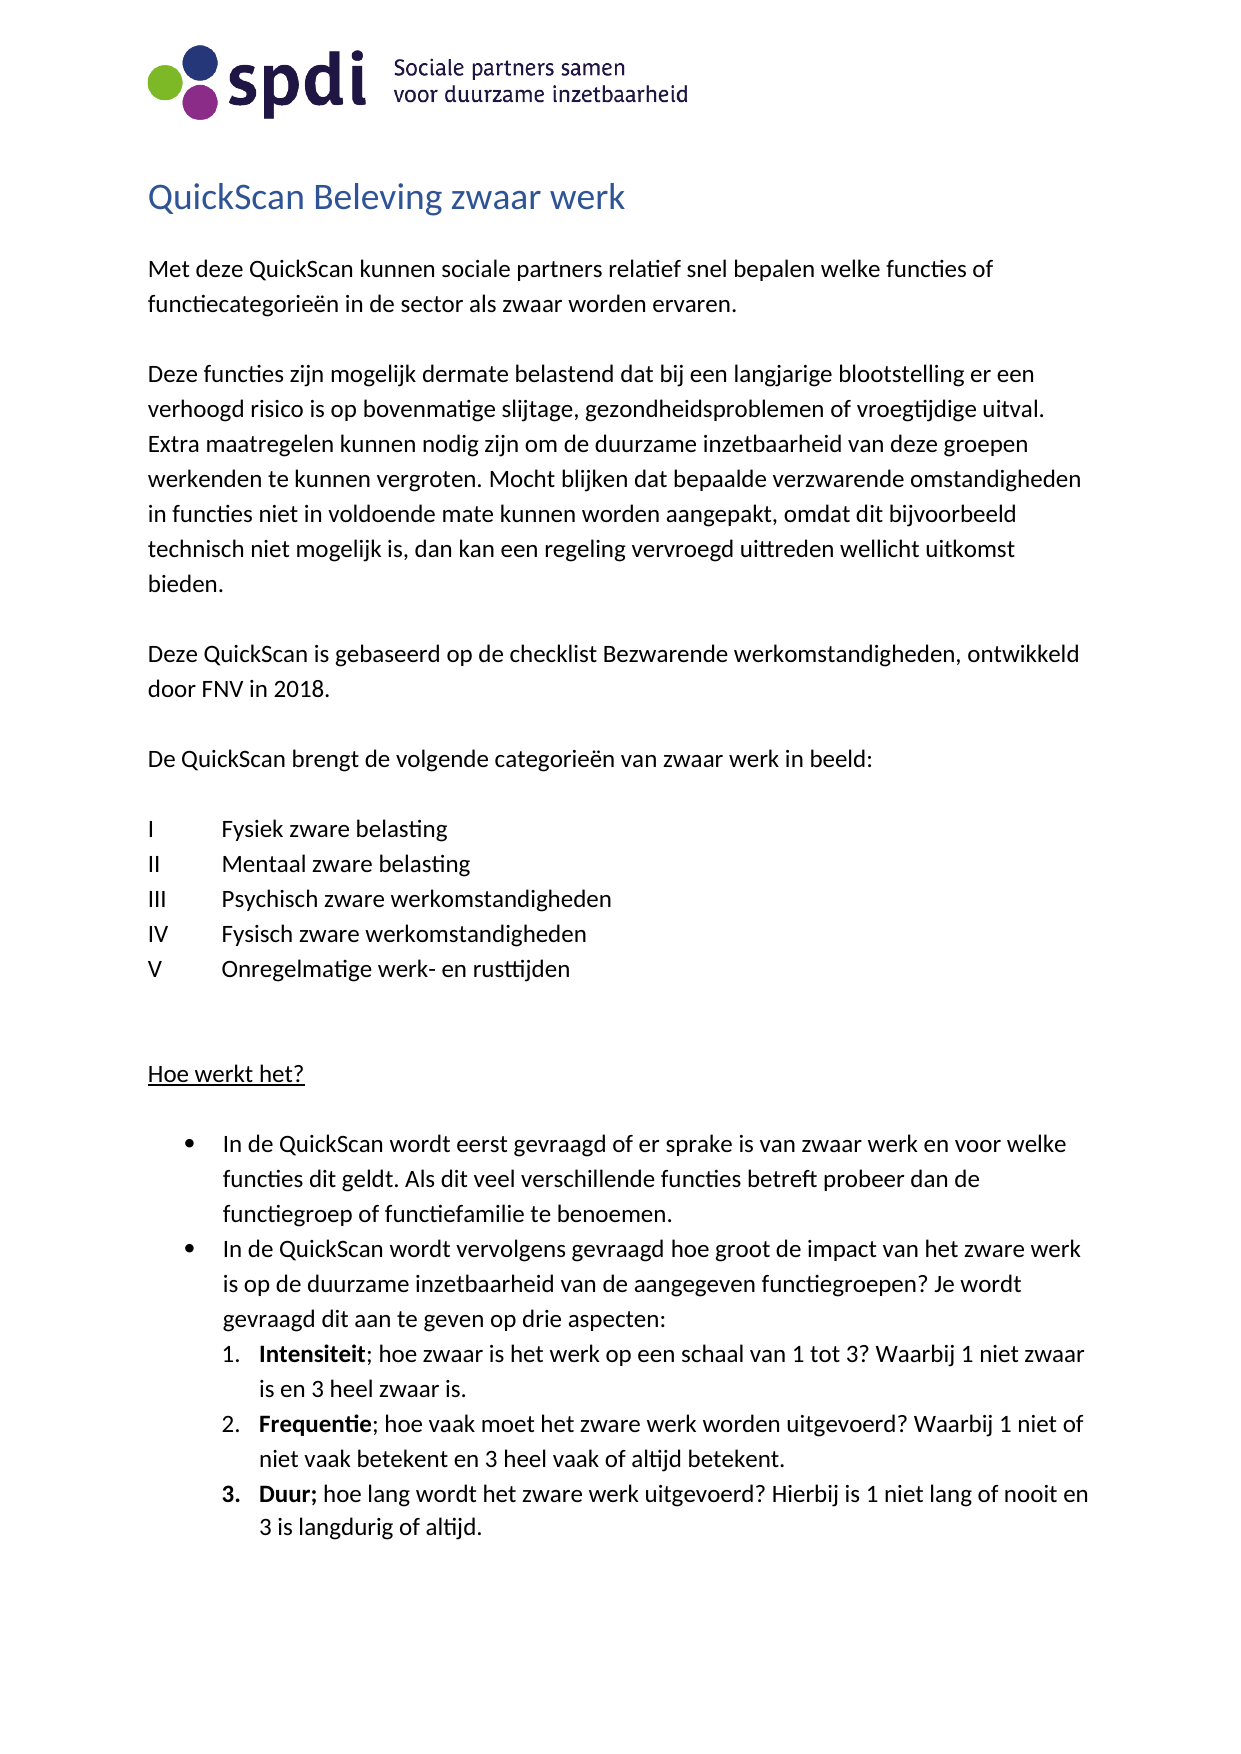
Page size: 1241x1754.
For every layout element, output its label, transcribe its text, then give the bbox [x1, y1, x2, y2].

text Deze QuickScan is gebaseerd op de checklist Bezwarende werkomstandigheden, ontwikkeld door FNV in 2018. [148, 638, 1093, 704]
text IV Fysisch zware werkomstandigheden [148, 918, 1093, 949]
text III Psychisch zware werkomstandigheden [148, 883, 1093, 914]
subtitle QuickScan Beleving zwaar werk [148, 173, 1093, 218]
text Hoe werkt het? [148, 1058, 1093, 1089]
text Met deze QuickScan kunnen sociale partners relatief snel bepalen welke functies of functiecategorieën in de sector als zwaar worden ervaren. [148, 253, 1093, 319]
text I Fysiek zware belasting [148, 813, 1093, 844]
list In de QuickScan wordt vervolgens gevraagd hoe groot de impact van het zware werk is op de duurzame inzetbaarheid van de aangegeven functiegroepen? Je wordt gevraagd dit aan te geven op drie aspecten: [185, 1233, 1093, 1334]
picture [147, 45, 688, 120]
text De QuickScan brengt de volgende categorieën van zwaar werk in beeld: [148, 743, 1093, 774]
list Duur; hoe lang wordt het zware werk uitgevoerd? Hierbij is 1 niet lang of nooit en 3 is langdurig of altijd. [221, 1478, 1093, 1542]
text V Onregelmatige werk- en rusttijden [148, 953, 1093, 984]
list Frequentie; hoe vaak moet het zware werk worden uitgevoerd? Waarbij 1 niet of niet vaak betekent en 3 heel vaak of altijd betekent. [221, 1408, 1093, 1474]
text Deze functies zijn mogelijk dermate belastend dat bij een langjarige blootstelling er een verhoogd risico is op bovenmatige slijtage, gezondheidsproblemen of vroegtijdige uitval. Extra maatregelen kunnen nodig zijn om de duurzame inzetbaarheid van deze groepen werkenden te kunnen vergroten. Mocht blijken dat bepaalde verzwarende omstandigheden in functies niet in voldoende mate kunnen worden aangepakt, omdat dit bijvoorbeeld technisch niet mogelijk is, dan kan een regeling vervroegd uittreden wellicht uitkomst bieden. [148, 358, 1093, 599]
list Intensiteit; hoe zwaar is het werk op een schaal van 1 tot 3? Waarbij 1 niet zwaar is en 3 heel zwaar is. [221, 1338, 1093, 1404]
text II Mentaal zware belasting [148, 848, 1093, 879]
list In de QuickScan wordt eerst gevraagd of er sprake is van zwaar werk en voor welke functies dit geldt. Als dit veel verschillende functies betreft probeer dan de functiegroep of functiefamilie te benoemen. [185, 1128, 1093, 1229]
